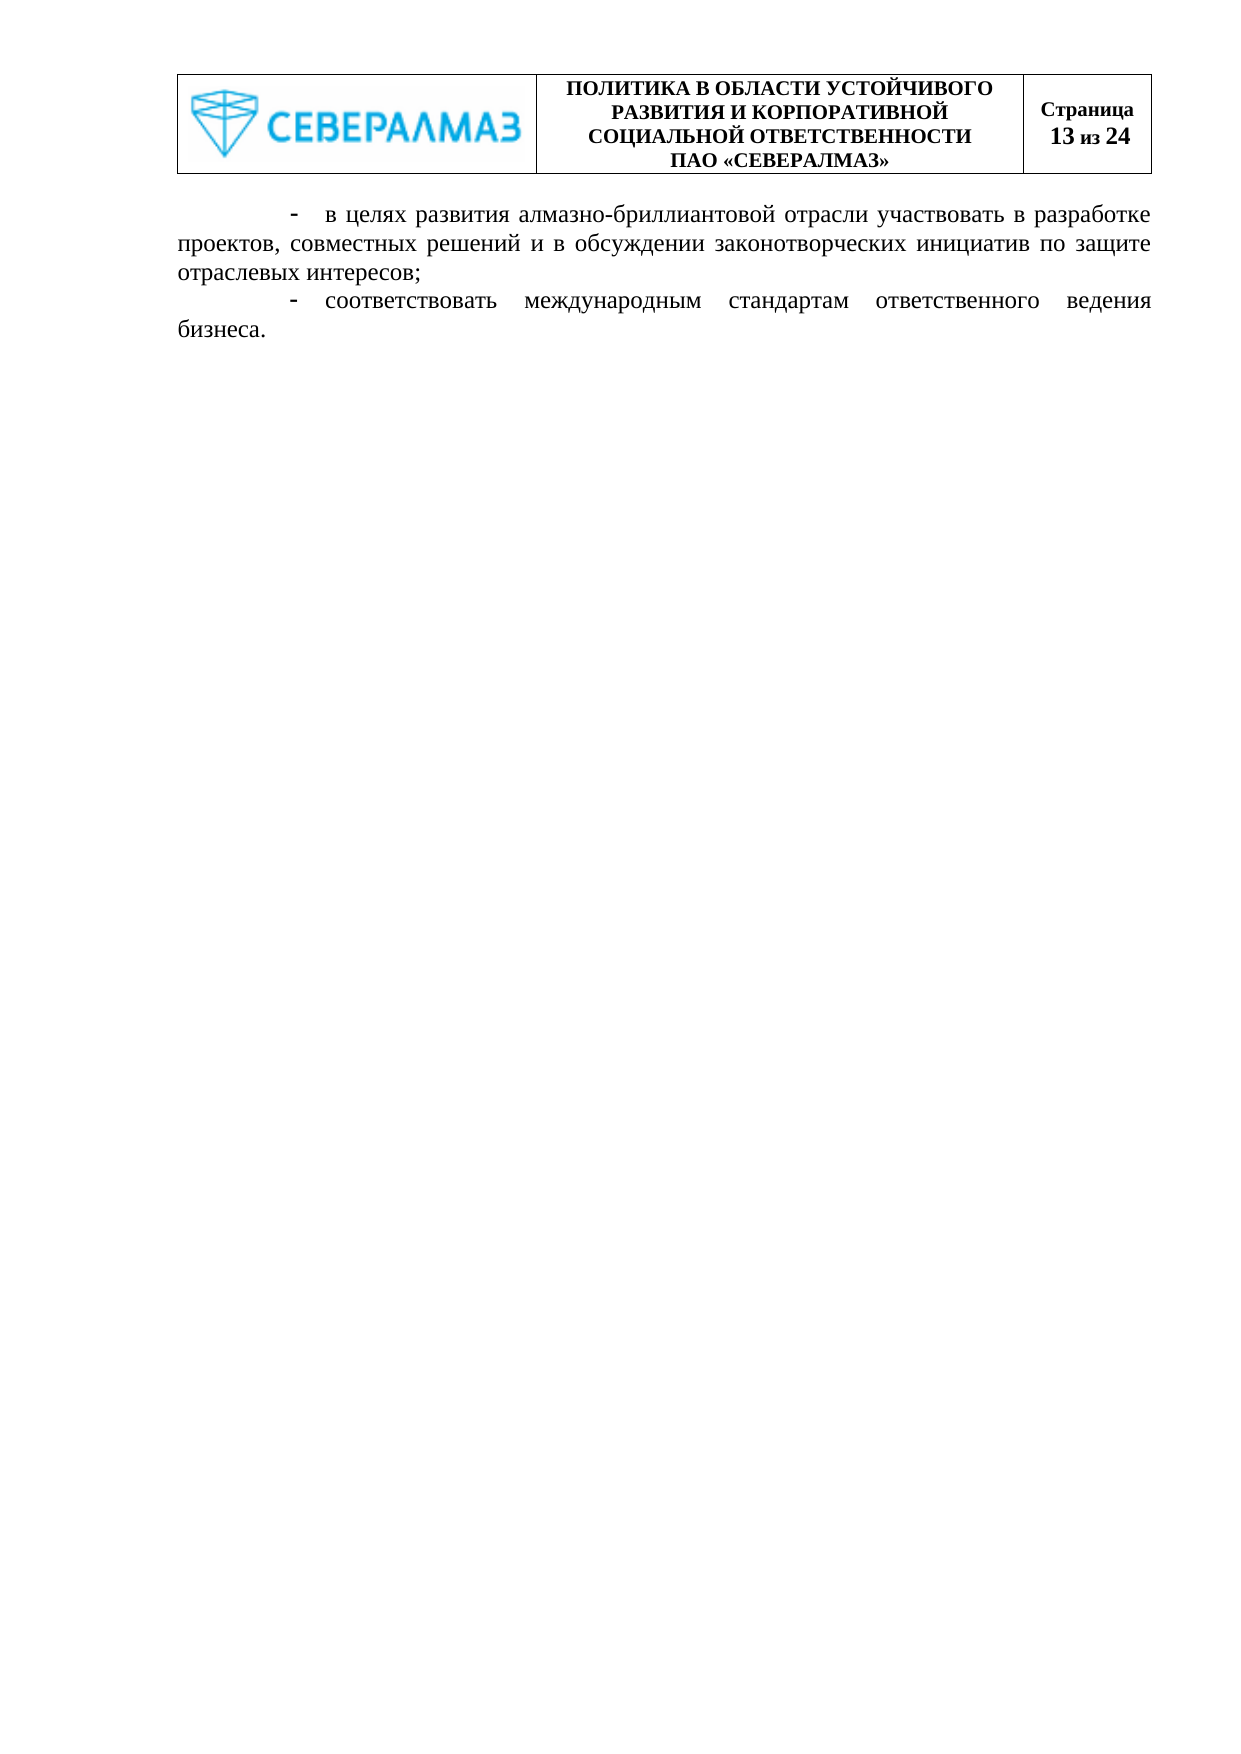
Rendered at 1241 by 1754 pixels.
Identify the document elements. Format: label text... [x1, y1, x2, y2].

list соответствовать международным стандартам ответственного ведения бизнеса. [177, 286, 1152, 343]
picture [188, 86, 525, 162]
list в целях развития алмазно-бриллиантовой отрасли участвовать в разработке проектов, совместных решений и в обсуждении законотворческих инициатив по защите отраслевых интересов; [177, 199, 1152, 286]
